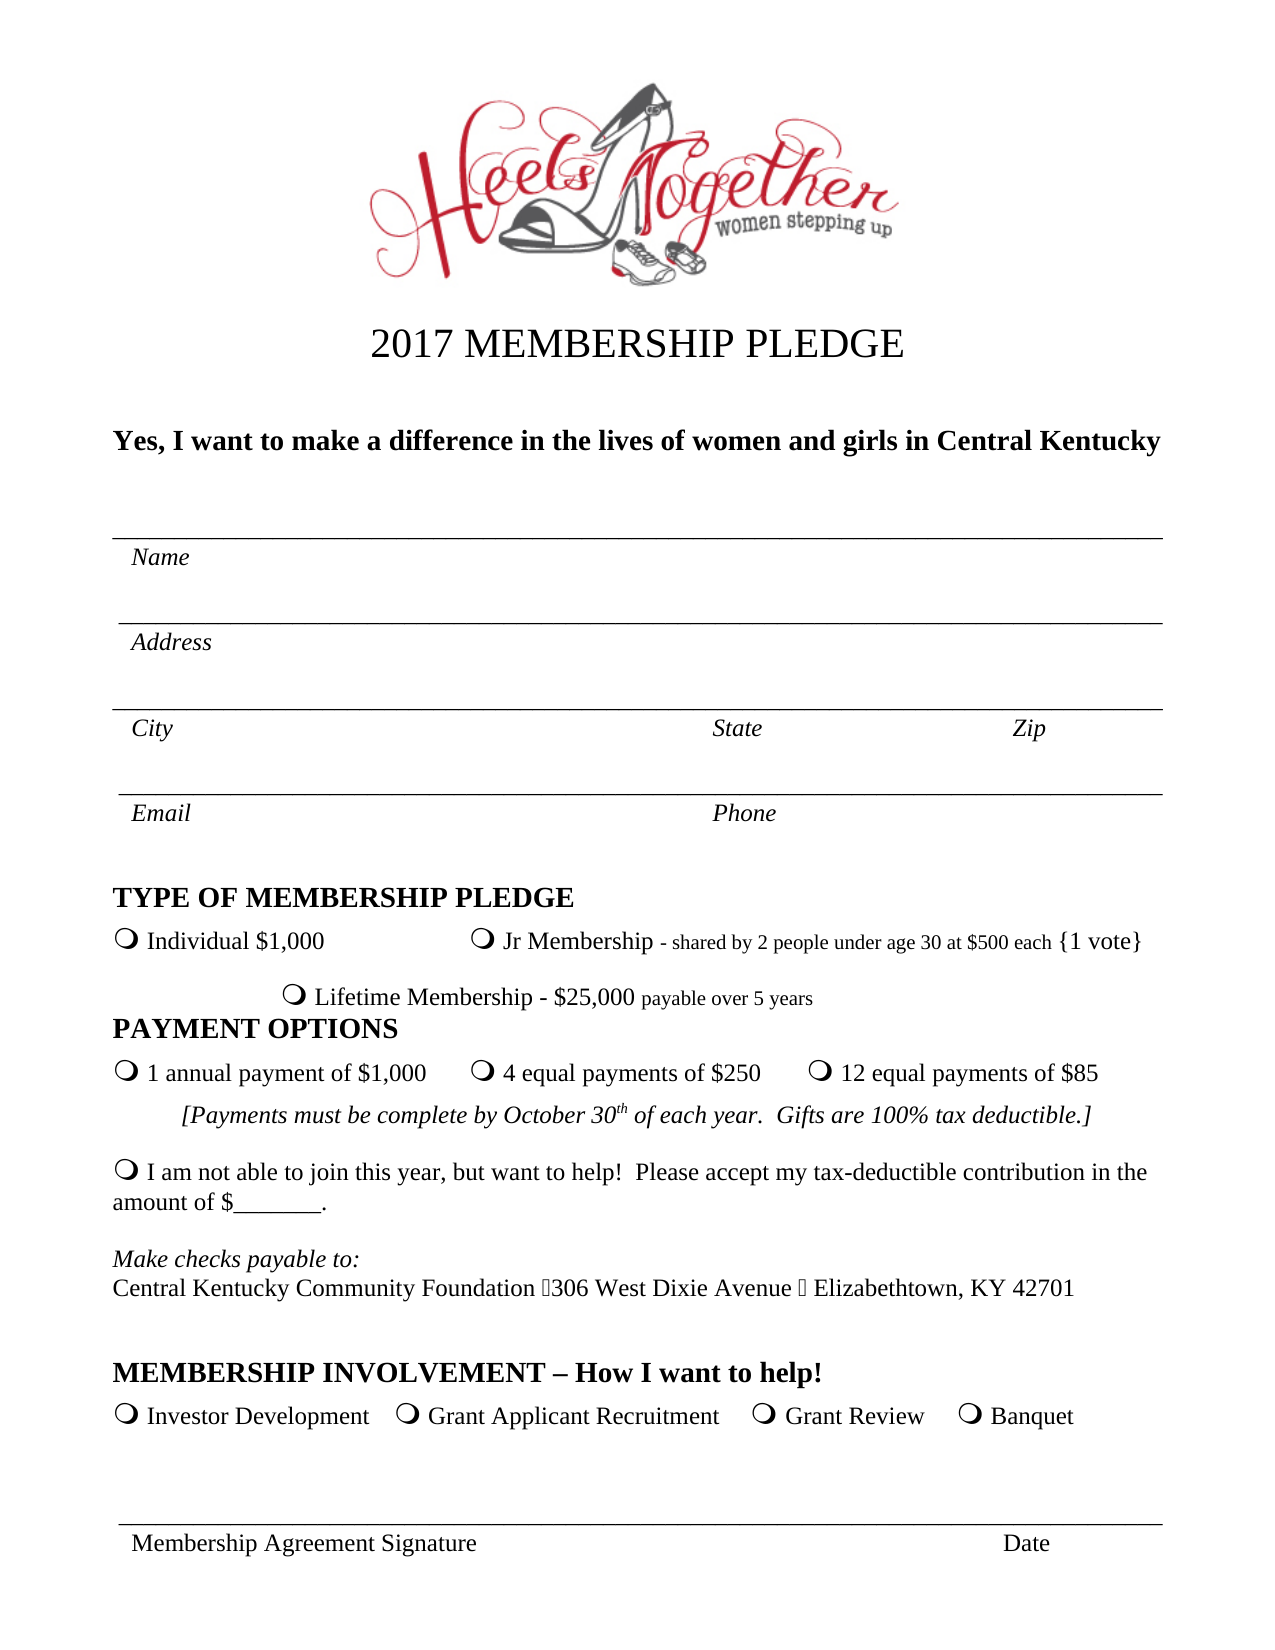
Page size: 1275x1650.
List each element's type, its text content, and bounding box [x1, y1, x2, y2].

text Investor Development Grant Applicant Recruitment Grant Review Banquet [112, 1401, 1162, 1431]
text City State Zip [112, 713, 1162, 742]
text Lifetime Membership - $25,000 payable over 5 years [112, 982, 1162, 1012]
text I am not able to join this year, but want to help! Please accept my tax-deductible contribution in the amount of $_______. [112, 1157, 1162, 1216]
text Email Phone [112, 798, 1162, 827]
text PAYMENT OPTIONS [112, 1012, 1162, 1045]
text TYPE OF MEMBERSHIP PLEDGE [112, 880, 1162, 913]
text Address [112, 627, 1162, 656]
text MEMBERSHIP INVOLVEMENT – How I want to help! [112, 1355, 1162, 1388]
text Membership Agreement Signature Date [112, 1528, 1162, 1557]
text Individual $1,000 Jr Membership - shared by 2 people under age 30 at $500 each {1 vote} [112, 926, 1162, 956]
text Make checks payable to: [112, 1244, 1162, 1273]
text 2017 MEMBERSHIP PLEDGE [112, 318, 1162, 366]
text Yes, I want to make a difference in the lives of women and girls in Central Kentucky [112, 423, 1162, 456]
text Name [112, 542, 1162, 571]
text [Payments must be complete by October 30th of each year. Gifts are 100% tax deductible.] [112, 1100, 1162, 1129]
picture [338, 75, 937, 294]
text Central Kentucky Community Foundation 306 West Dixie Avenue Elizabethtown, KY 42701 [112, 1273, 1162, 1302]
text 1 annual payment of $1,000 4 equal payments of $250 12 equal payments of $85 [112, 1058, 1162, 1087]
